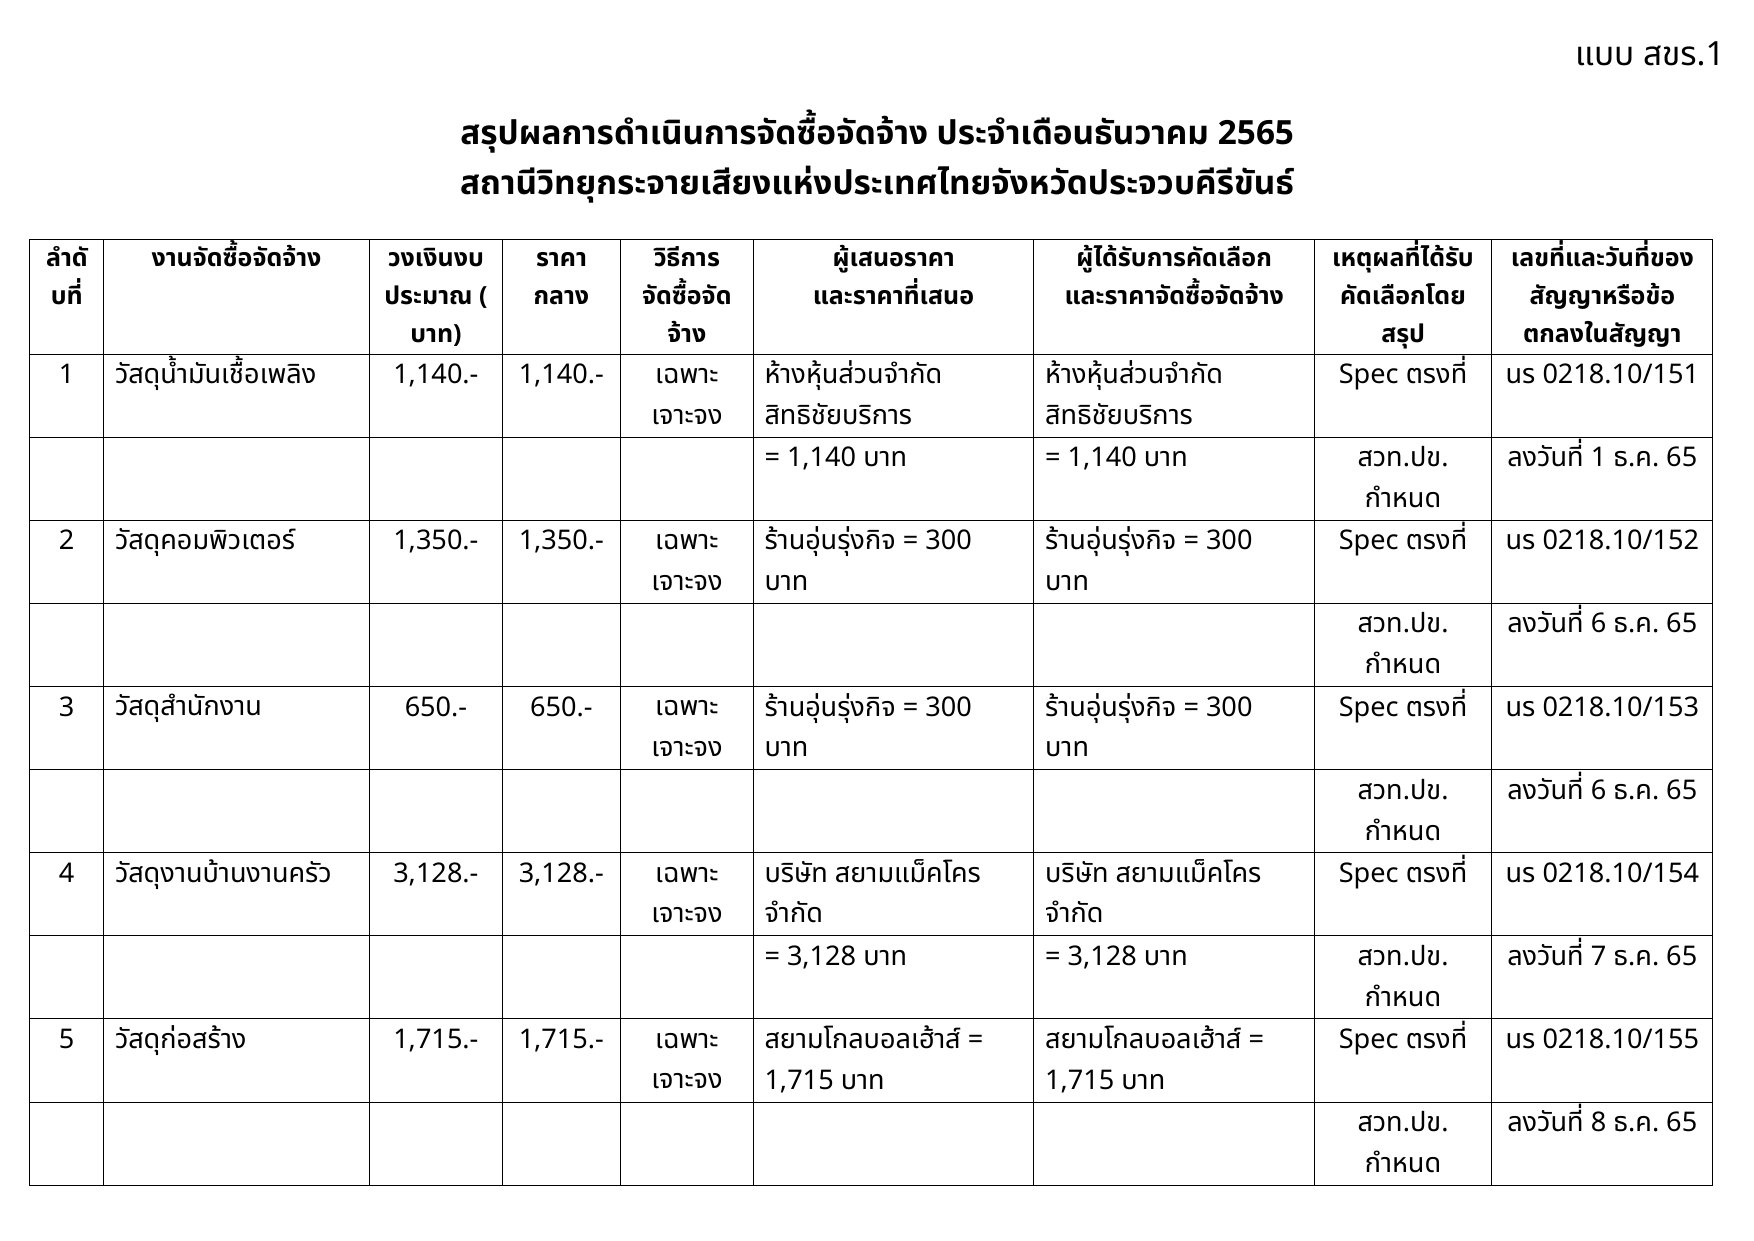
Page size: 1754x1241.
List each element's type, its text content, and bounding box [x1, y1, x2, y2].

table_cell Spec ตรงที่ [1315, 1019, 1491, 1102]
table_cell 1,350.- [503, 521, 620, 603]
table_cell สวท.ปข. กำหนด [1315, 604, 1491, 686]
table_cell วัสดุน้ำมันเชื้อเพลิง [104, 355, 369, 437]
table_cell 3,128.- [370, 853, 502, 935]
table_header วงเงินงบประมาณ (บาท) [370, 240, 502, 354]
table_cell [503, 604, 620, 686]
table_cell วัสดุคอมพิวเตอร์ [104, 521, 369, 603]
table_cell [30, 438, 103, 520]
table_cell 1,715.- [503, 1019, 620, 1102]
table_cell วัสดุก่อสร้าง [104, 1019, 369, 1102]
table_cell ห้างหุ้นส่วนจำกัด สิทธิชัยบริการ [1034, 355, 1314, 437]
table_cell 1,715.- [370, 1019, 502, 1102]
table_cell [30, 770, 103, 852]
table_cell สวท.ปข. กำหนด [1315, 438, 1491, 520]
table_cell [621, 1103, 753, 1185]
table_cell [754, 604, 1033, 686]
table_cell ลงวันที่ 6 ธ.ค. 65 [1492, 770, 1712, 852]
table_cell เฉพาะเจาะจง [621, 687, 753, 769]
table_cell [370, 438, 502, 520]
table_cell นร 0218.10/152 [1492, 521, 1712, 603]
table_cell [370, 1103, 502, 1185]
table_header เหตุผลที่ได้รับคัดเลือกโดยสรุป [1315, 240, 1491, 354]
table_cell [1034, 604, 1314, 686]
table_cell [104, 936, 369, 1018]
table_cell วัสดุสำนักงาน [104, 687, 369, 769]
table_header เลขที่และวันที่ของสัญญาหรือข้อตกลงในสัญญา [1492, 240, 1712, 354]
table_cell เฉพาะเจาะจง [621, 355, 753, 437]
table_cell [104, 770, 369, 852]
table_cell ร้านอุ่นรุ่งกิจ = 300 บาท [754, 687, 1033, 769]
table_header ลำดับที่ [30, 240, 103, 354]
table_cell 1,350.- [370, 521, 502, 603]
table_cell = 3,128 บาท [754, 936, 1033, 1018]
table_cell ห้างหุ้นส่วนจำกัด สิทธิชัยบริการ [754, 355, 1033, 437]
table_cell นร 0218.10/155 [1492, 1019, 1712, 1102]
table_cell ร้านอุ่นรุ่งกิจ = 300 บาท [1034, 521, 1314, 603]
table_cell ลงวันที่ 8 ธ.ค. 65 [1492, 1103, 1712, 1185]
table_cell [503, 936, 620, 1018]
table_cell [370, 936, 502, 1018]
table_cell บริษัท สยามแม็คโคร จำกัด [754, 853, 1033, 935]
table_cell 3 [30, 687, 103, 769]
table_cell 1,140.- [370, 355, 502, 437]
table_cell [503, 1103, 620, 1185]
table_cell = 1,140 บาท [754, 438, 1033, 520]
table_cell สวท.ปข. กำหนด [1315, 1103, 1491, 1185]
table_cell [754, 1103, 1033, 1185]
table_cell เฉพาะเจาะจง [621, 521, 753, 603]
table_cell สยามโกลบอลเฮ้าส์ = 1,715 บาท [754, 1019, 1033, 1102]
table_cell สวท.ปข. กำหนด [1315, 770, 1491, 852]
table_cell สยามโกลบอลเฮ้าส์ = 1,715 บาท [1034, 1019, 1314, 1102]
text สรุปผลการดำเนินการจัดซื้อจัดจ้าง ประจำเดือนธันวาคม 2565 [29, 108, 1724, 159]
table_cell 650.- [370, 687, 502, 769]
table_cell [370, 770, 502, 852]
table_cell เฉพาะเจาะจง [621, 853, 753, 935]
table_cell 1 [30, 355, 103, 437]
table_cell Spec ตรงที่ [1315, 355, 1491, 437]
table_header ราคากลาง [503, 240, 620, 354]
table_cell สวท.ปข. กำหนด [1315, 936, 1491, 1018]
table_cell ลงวันที่ 1 ธ.ค. 65 [1492, 438, 1712, 520]
table_cell [621, 438, 753, 520]
table_cell 4 [30, 853, 103, 935]
table_cell 5 [30, 1019, 103, 1102]
table_cell บริษัท สยามแม็คโคร จำกัด [1034, 853, 1314, 935]
table_cell 2 [30, 521, 103, 603]
table_cell [30, 604, 103, 686]
table_cell [30, 1103, 103, 1185]
table_cell ร้านอุ่นรุ่งกิจ = 300 บาท [1034, 687, 1314, 769]
table_cell [503, 438, 620, 520]
table_cell [1034, 770, 1314, 852]
table_cell 650.- [503, 687, 620, 769]
table_cell [370, 604, 502, 686]
table_cell Spec ตรงที่ [1315, 687, 1491, 769]
table_header ผู้ได้รับการคัดเลือก และราคาจัดซื้อจัดจ้าง [1034, 240, 1314, 354]
table_cell [621, 936, 753, 1018]
table_cell วัสดุงานบ้านงานครัว [104, 853, 369, 935]
table_cell [503, 770, 620, 852]
table_cell ร้านอุ่นรุ่งกิจ = 300 บาท [754, 521, 1033, 603]
table_cell 3,128.- [503, 853, 620, 935]
text สถานีวิทยุกระจายเสียงแห่งประเทศไทยจังหวัดประจวบคีรีขันธ์ [29, 159, 1724, 209]
table_cell นร 0218.10/151 [1492, 355, 1712, 437]
table_header ผู้เสนอราคา และราคาที่เสนอ [754, 240, 1033, 354]
table_cell นร 0218.10/154 [1492, 853, 1712, 935]
table_cell ลงวันที่ 7 ธ.ค. 65 [1492, 936, 1712, 1018]
table_cell 1,140.- [503, 355, 620, 437]
table_cell [621, 770, 753, 852]
table_cell = 3,128 บาท [1034, 936, 1314, 1018]
table_header งานจัดซื้อจัดจ้าง [104, 240, 369, 354]
table_cell เฉพาะเจาะจง [621, 1019, 753, 1102]
table_cell [104, 604, 369, 686]
table_cell [104, 438, 369, 520]
table_cell ลงวันที่ 6 ธ.ค. 65 [1492, 604, 1712, 686]
table_cell = 1,140 บาท [1034, 438, 1314, 520]
table_header วิธีการ จัดซื้อจัดจ้าง [621, 240, 753, 354]
table_cell Spec ตรงที่ [1315, 853, 1491, 935]
text แบบ สขร.1 [29, 29, 1724, 80]
table_cell Spec ตรงที่ [1315, 521, 1491, 603]
table_cell [754, 770, 1033, 852]
table_cell [30, 936, 103, 1018]
table_cell [1034, 1103, 1314, 1185]
table_cell [104, 1103, 369, 1185]
table_cell นร 0218.10/153 [1492, 687, 1712, 769]
table_cell [621, 604, 753, 686]
